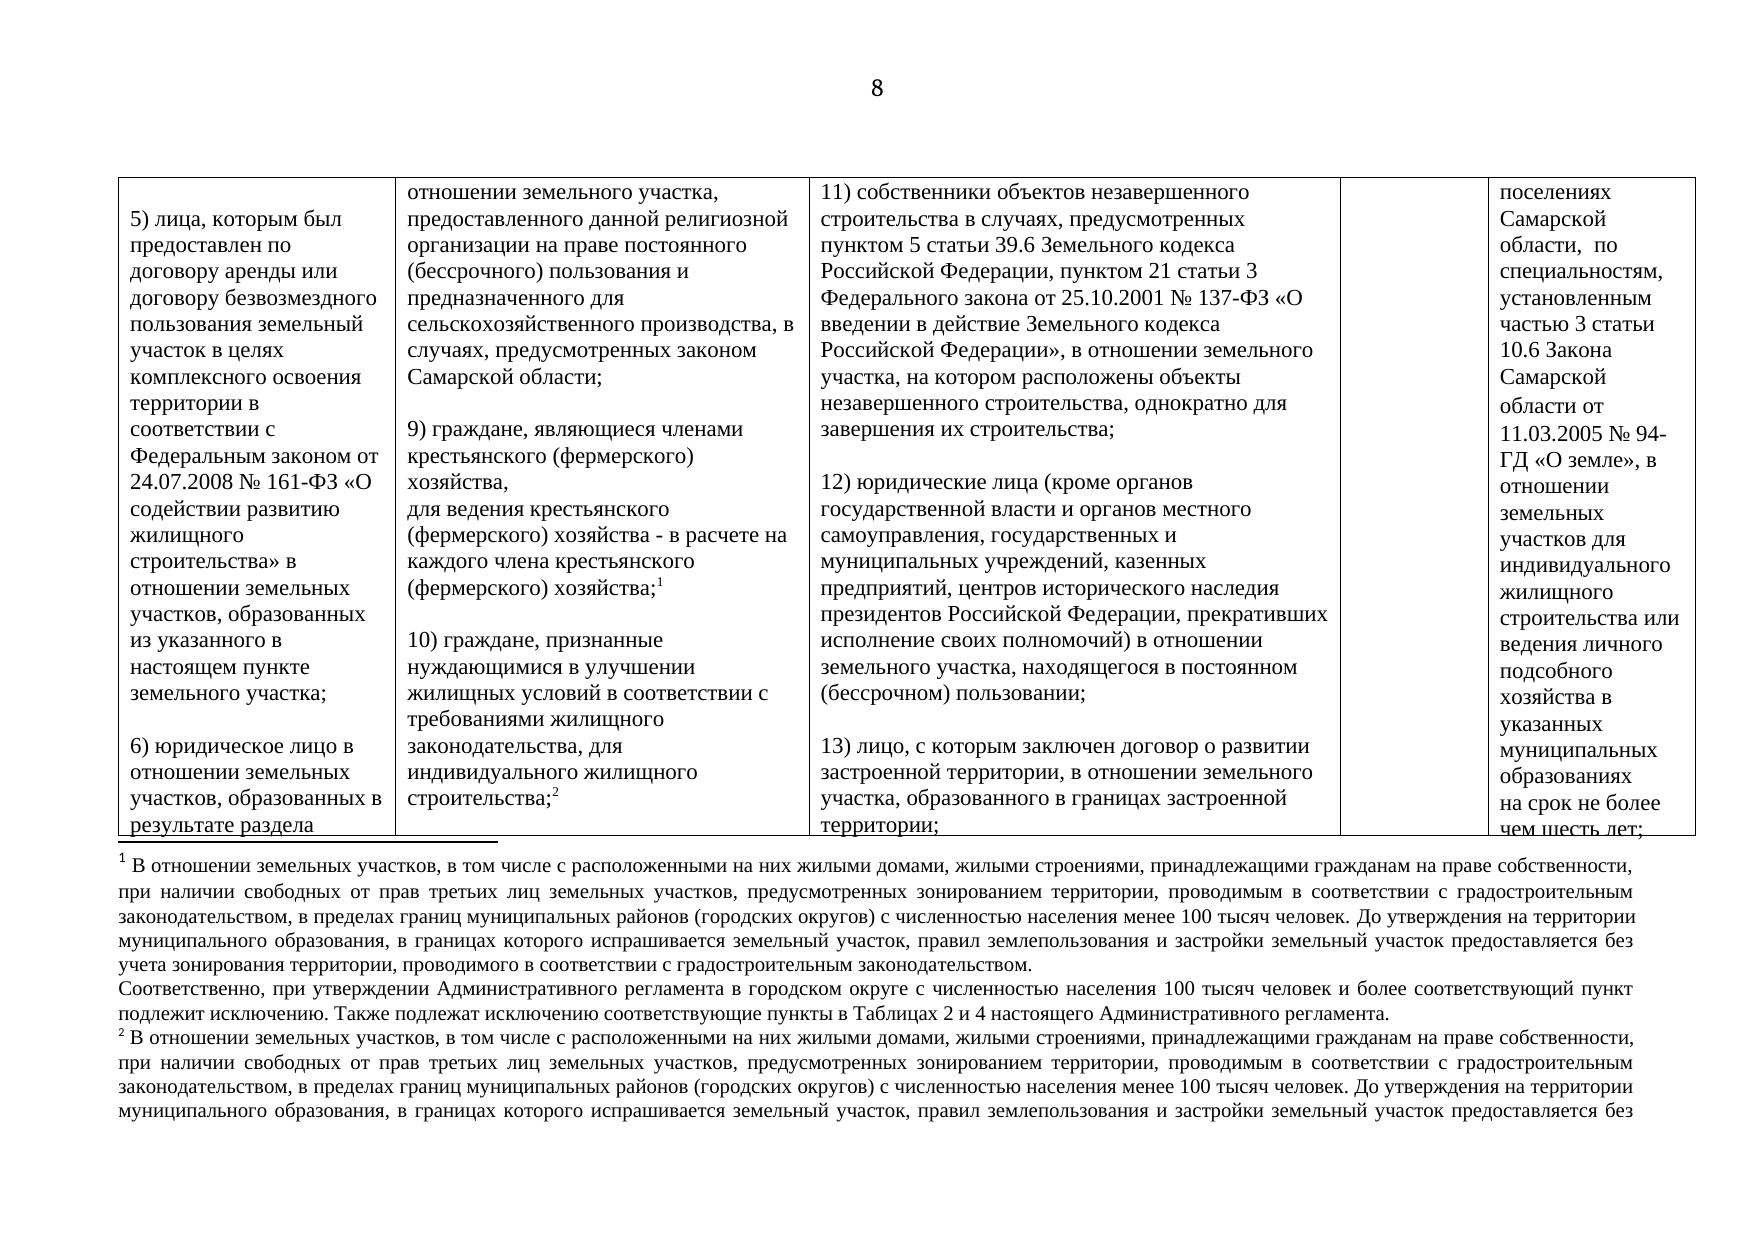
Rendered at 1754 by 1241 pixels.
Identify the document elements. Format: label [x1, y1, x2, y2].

table_cell [396, 178, 809, 835]
table_cell [1489, 178, 1695, 835]
table_cell [1341, 178, 1488, 835]
table_cell [810, 178, 1340, 835]
table_cell [119, 178, 395, 835]
